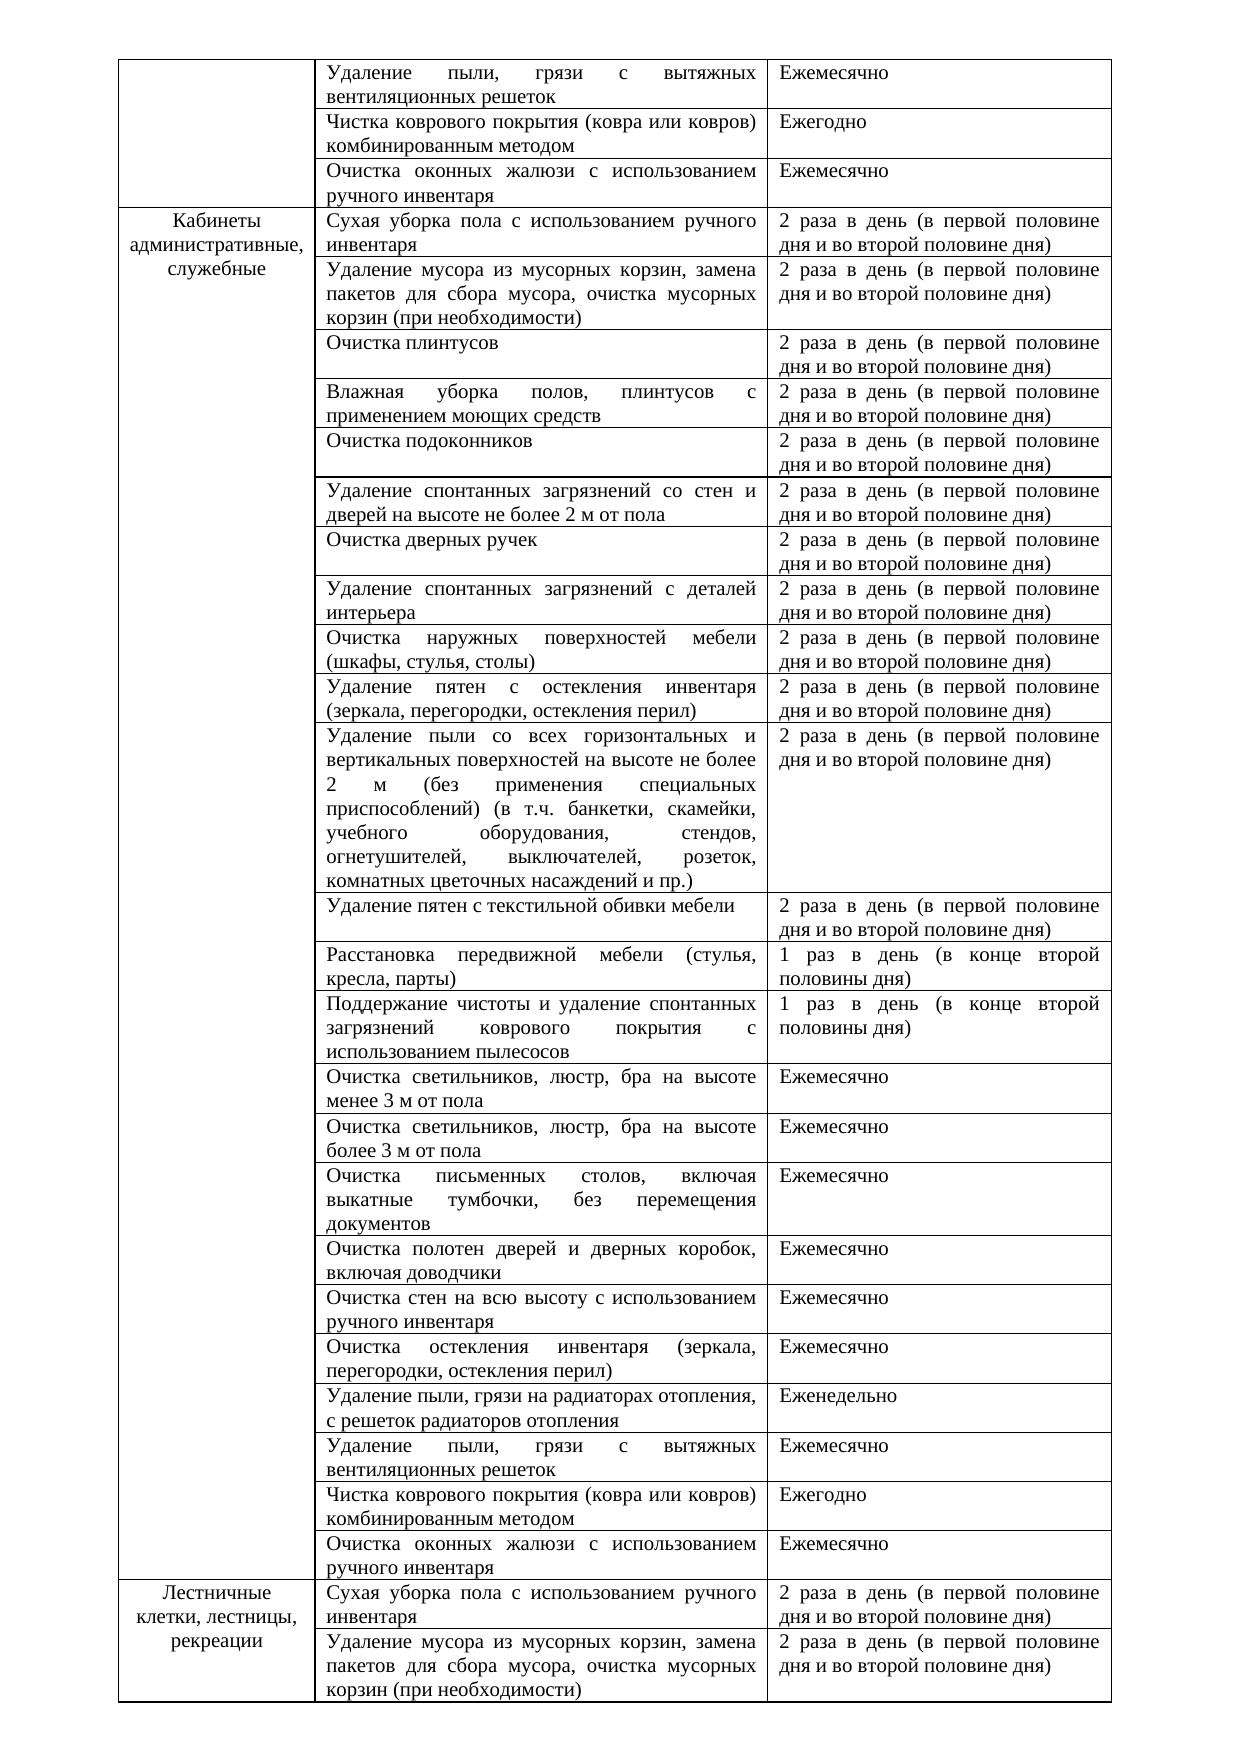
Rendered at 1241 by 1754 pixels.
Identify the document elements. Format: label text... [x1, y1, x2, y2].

table_cell Ежемесячно [768, 1114, 1111, 1162]
table_cell Удаление мусора из мусорных корзин, замена пакетов для сбора мусора, очистка мусорных корзин (при необходимости) [316, 257, 767, 329]
table_cell Ежегодно [768, 109, 1111, 157]
table_cell Очистка оконных жалюзи с использованием ручного инвентаря [316, 159, 767, 207]
table_cell Влажная уборка полов, плинтусов с применением моющих средств [316, 379, 767, 427]
table_cell Удаление пыли со всех горизонтальных и вертикальных поверхностей на высоте не более 2 м (без применения специальных приспособлений) (в т.ч. банкетки, скамейки, учебного оборудования, стендов, огнетушителей, выключателей, розеток, комнатных цветочных насаждений и пр.) [316, 723, 767, 892]
table_cell Удаление пыли, грязи с вытяжных вентиляционных решеток [316, 1433, 767, 1481]
table_cell Поддержание чистоты и удаление спонтанных загрязнений коврового покрытия с использованием пылесосов [316, 991, 767, 1063]
table_cell Удаление спонтанных загрязнений с деталей интерьера [316, 576, 767, 624]
table_cell Чистка коврового покрытия (ковра или ковров) комбинированным методом [316, 1482, 767, 1530]
table_cell Очистка полотен дверей и дверных коробок, включая доводчики [316, 1236, 767, 1284]
table_cell Ежегодно [768, 1482, 1111, 1530]
table_cell Очистка наружных поверхностей мебели (шкафы, стулья, столы) [316, 625, 767, 673]
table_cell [768, 1580, 1111, 1628]
table_cell Очистка остекления инвентаря (зеркала, перегородки, остекления перил) [316, 1334, 767, 1382]
table_cell 1 раз в день (в конце второй половины дня) [768, 991, 1111, 1063]
table_cell Удаление пыли, грязи на радиаторах отопления, с решеток радиаторов отопления [316, 1384, 767, 1432]
table_cell Сухая уборка пола с использованием ручного инвентаря [316, 1580, 767, 1628]
table_cell 2 раза в день (в первой половине дня и во второй половине дня) [768, 379, 1111, 427]
table_cell 2 раза в день (в первой половине дня и во второй половине дня) [768, 527, 1111, 575]
table_cell 1 раз в день (в конце второй половины дня) [768, 942, 1111, 990]
table_cell Ежемесячно [768, 1236, 1111, 1284]
table_cell Кабинеты административные, служебные [119, 208, 314, 1579]
table_cell Удаление мусора из мусорных корзин, замена пакетов для сбора мусора, очистка мусорных корзин (при необходимости) [316, 1629, 767, 1701]
table_cell Еженедельно [768, 1384, 1111, 1432]
table_cell Лестничные клетки, лестницы, рекреации [119, 1580, 314, 1701]
table_cell Ежемесячно [768, 1334, 1111, 1382]
table_cell Расстановка передвижной мебели (стулья, кресла, парты) [316, 942, 767, 990]
table_cell Очистка подоконников [316, 428, 767, 476]
table_cell Ежемесячно [768, 1163, 1111, 1235]
table_cell Ежемесячно [768, 1531, 1111, 1579]
table_cell 2 раза в день (в первой половине дня и во второй половине дня) [768, 674, 1111, 722]
table_cell Удаление пятен с текстильной обивки мебели [316, 893, 767, 941]
table_cell Удаление спонтанных загрязнений со стен и дверей на высоте не более 2 м от пола [316, 478, 767, 526]
table_cell Очистка оконных жалюзи с использованием ручного инвентаря [316, 1531, 767, 1579]
table_cell Очистка плинтусов [316, 330, 767, 378]
table_cell Ежемесячно [768, 1285, 1111, 1333]
table_cell Сухая уборка пола с использованием ручного инвентаря [316, 208, 767, 256]
table_cell Ежемесячно [768, 1433, 1111, 1481]
table_cell Удаление пыли, грязи с вытяжных вентиляционных решеток [316, 60, 767, 108]
table_cell Очистка светильников, люстр, бра на высоте более 3 м от пола [316, 1114, 767, 1162]
table_cell 2 раза в день (в первой половине дня и во второй половине дня) [768, 257, 1111, 329]
table_cell 2 раза в день (в первой половине дня и во второй половине дня) [768, 893, 1111, 941]
table_cell Ежемесячно [768, 159, 1111, 207]
table_cell Очистка светильников, люстр, бра на высоте менее 3 м от пола [316, 1064, 767, 1112]
table_cell Удаление пятен с остекления инвентаря (зеркала, перегородки, остекления перил) [316, 674, 767, 722]
table_cell 2 раза в день (в первой половине дня и во второй половине дня) [768, 428, 1111, 476]
table_cell 2 раза в день (в первой половине дня и во второй половине дня) [768, 723, 1111, 892]
table_cell Очистка письменных столов, включая выкатные тумбочки, без перемещения документов [316, 1163, 767, 1235]
table_cell 2 раза в день (в первой половине дня и во второй половине дня) [768, 625, 1111, 673]
table_cell Очистка дверных ручек [316, 527, 767, 575]
table_cell Ежемесячно [768, 1064, 1111, 1112]
table_cell 2 раза в день (в первой половине дня и во второй половине дня) [768, 478, 1111, 526]
table_cell 2 раза в день (в первой половине дня и во второй половине дня) [768, 330, 1111, 378]
table_cell Чистка коврового покрытия (ковра или ковров) комбинированным методом [316, 109, 767, 157]
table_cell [768, 1629, 1111, 1701]
table_cell 2 раза в день (в первой половине дня и во второй половине дня) [768, 208, 1111, 256]
table_cell 2 раза в день (в первой половине дня и во второй половине дня) [768, 576, 1111, 624]
table_cell Очистка стен на всю высоту с использованием ручного инвентаря [316, 1285, 767, 1333]
table_cell Ежемесячно [768, 60, 1111, 108]
